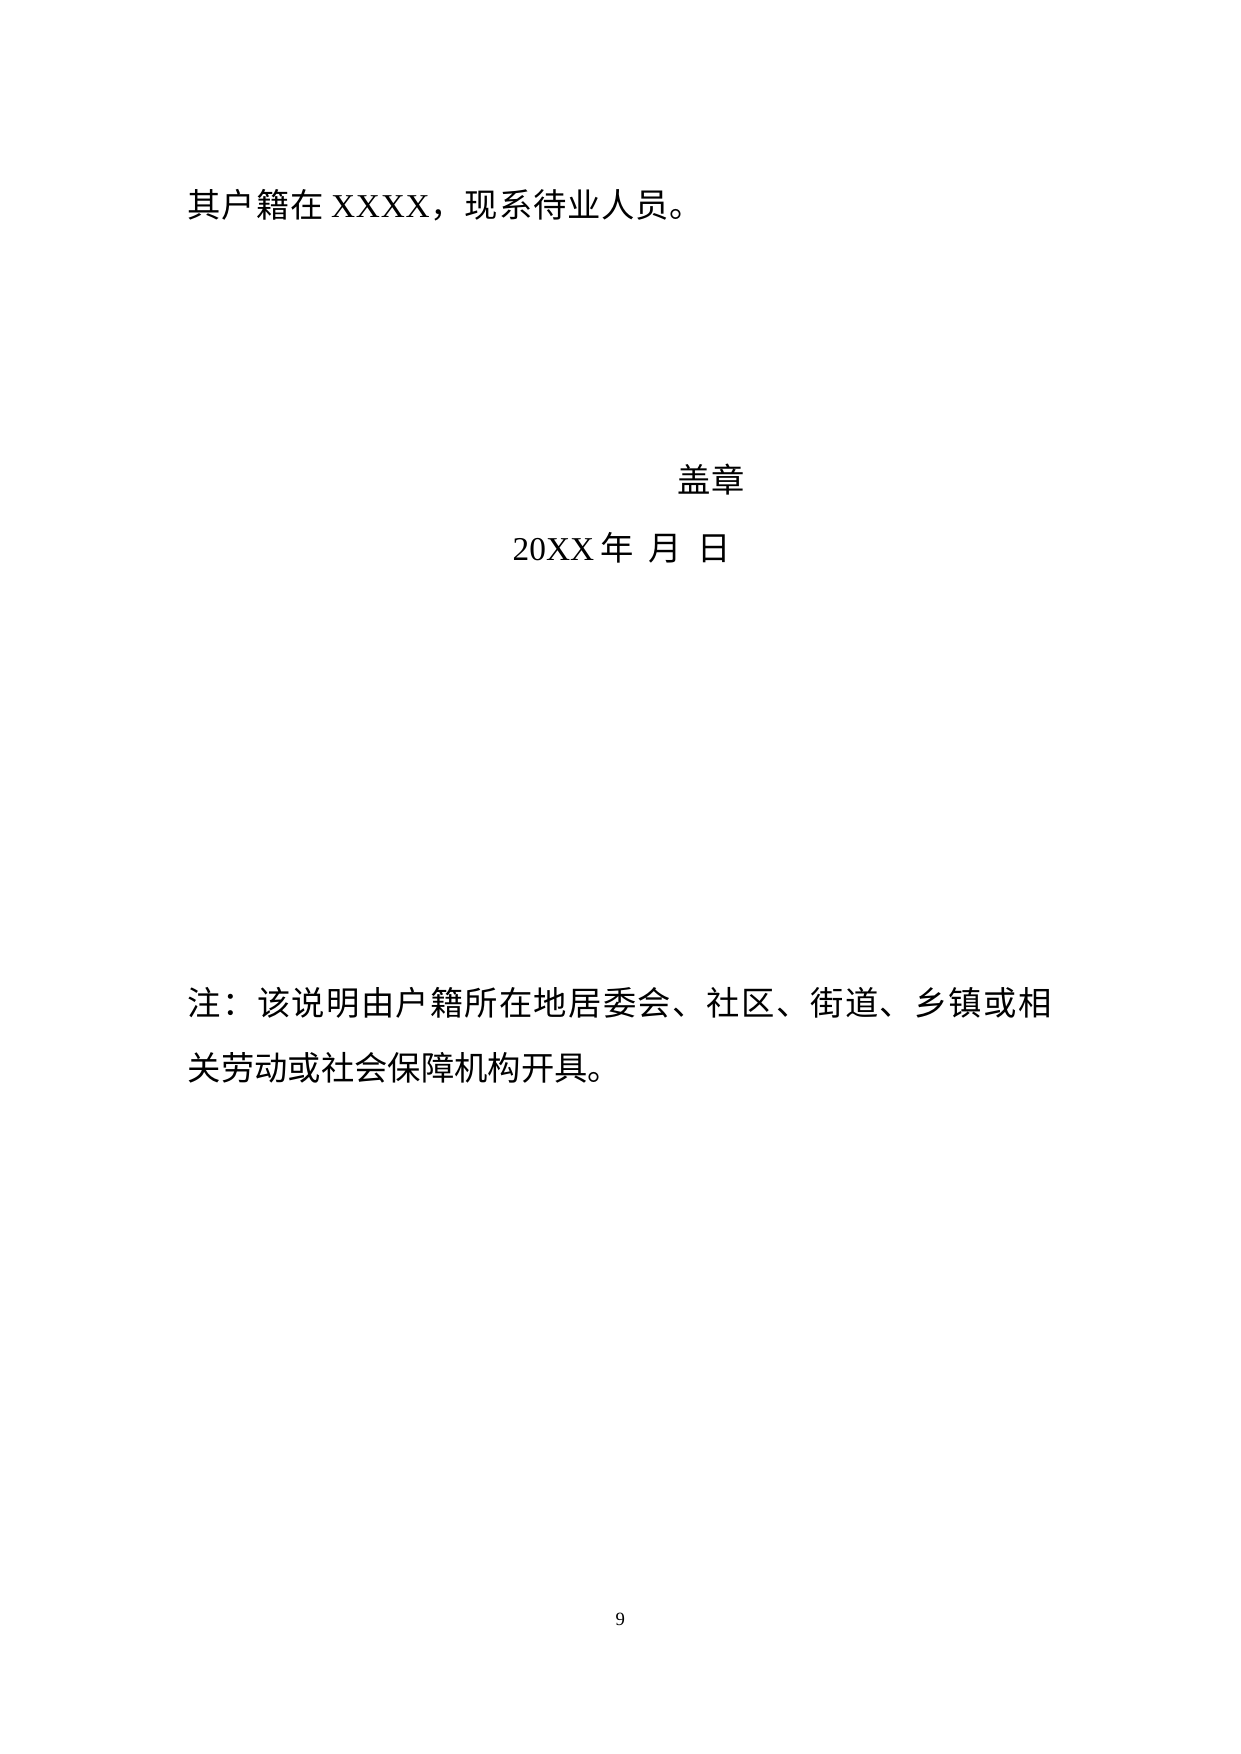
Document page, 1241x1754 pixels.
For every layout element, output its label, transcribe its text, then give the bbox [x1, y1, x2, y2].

text 注：该说明由户籍所在地居委会、社区、街道、乡镇或相关劳动或社会保障机构开具。 [187, 968, 1053, 1098]
text 盖章 [187, 437, 1053, 506]
text 20XX年 月 日 [187, 506, 1053, 574]
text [187, 162, 1053, 231]
